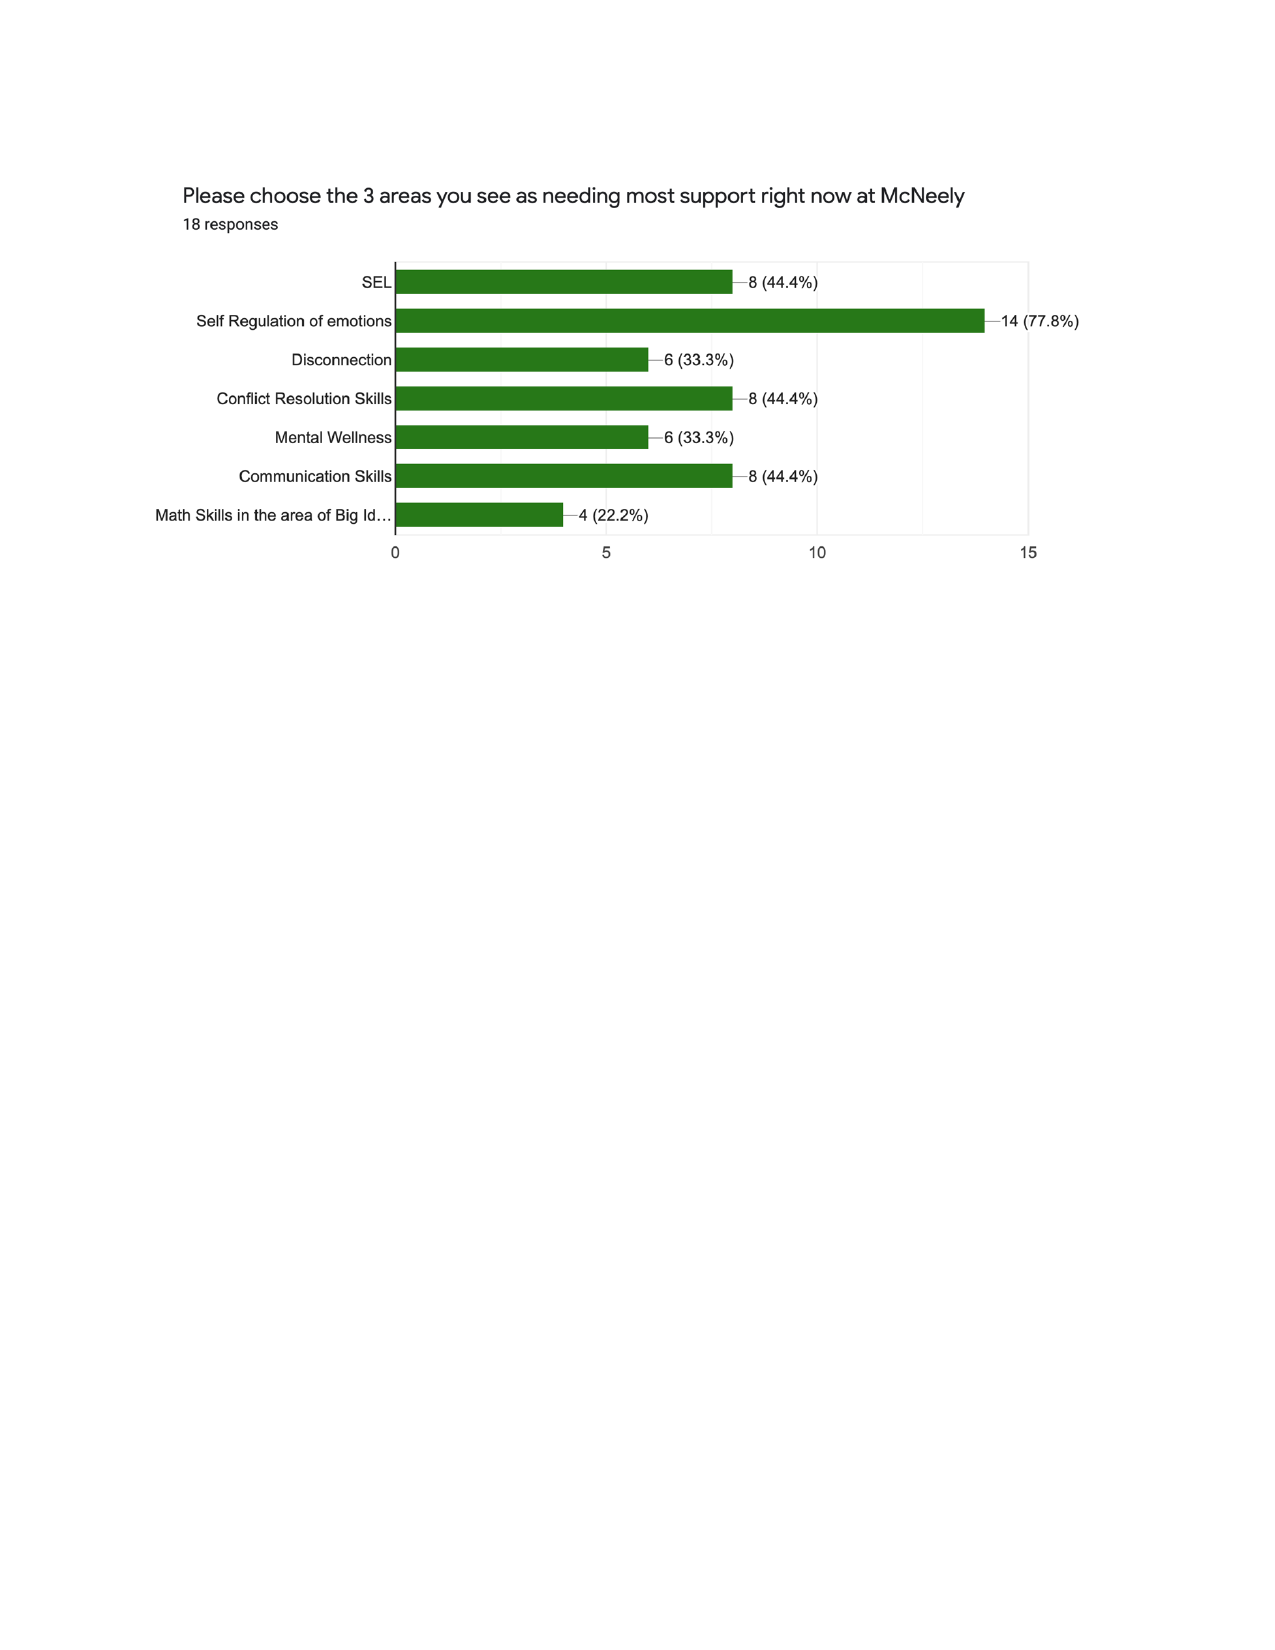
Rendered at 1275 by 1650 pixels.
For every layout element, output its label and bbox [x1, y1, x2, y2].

picture [150, 150, 1125, 615]
